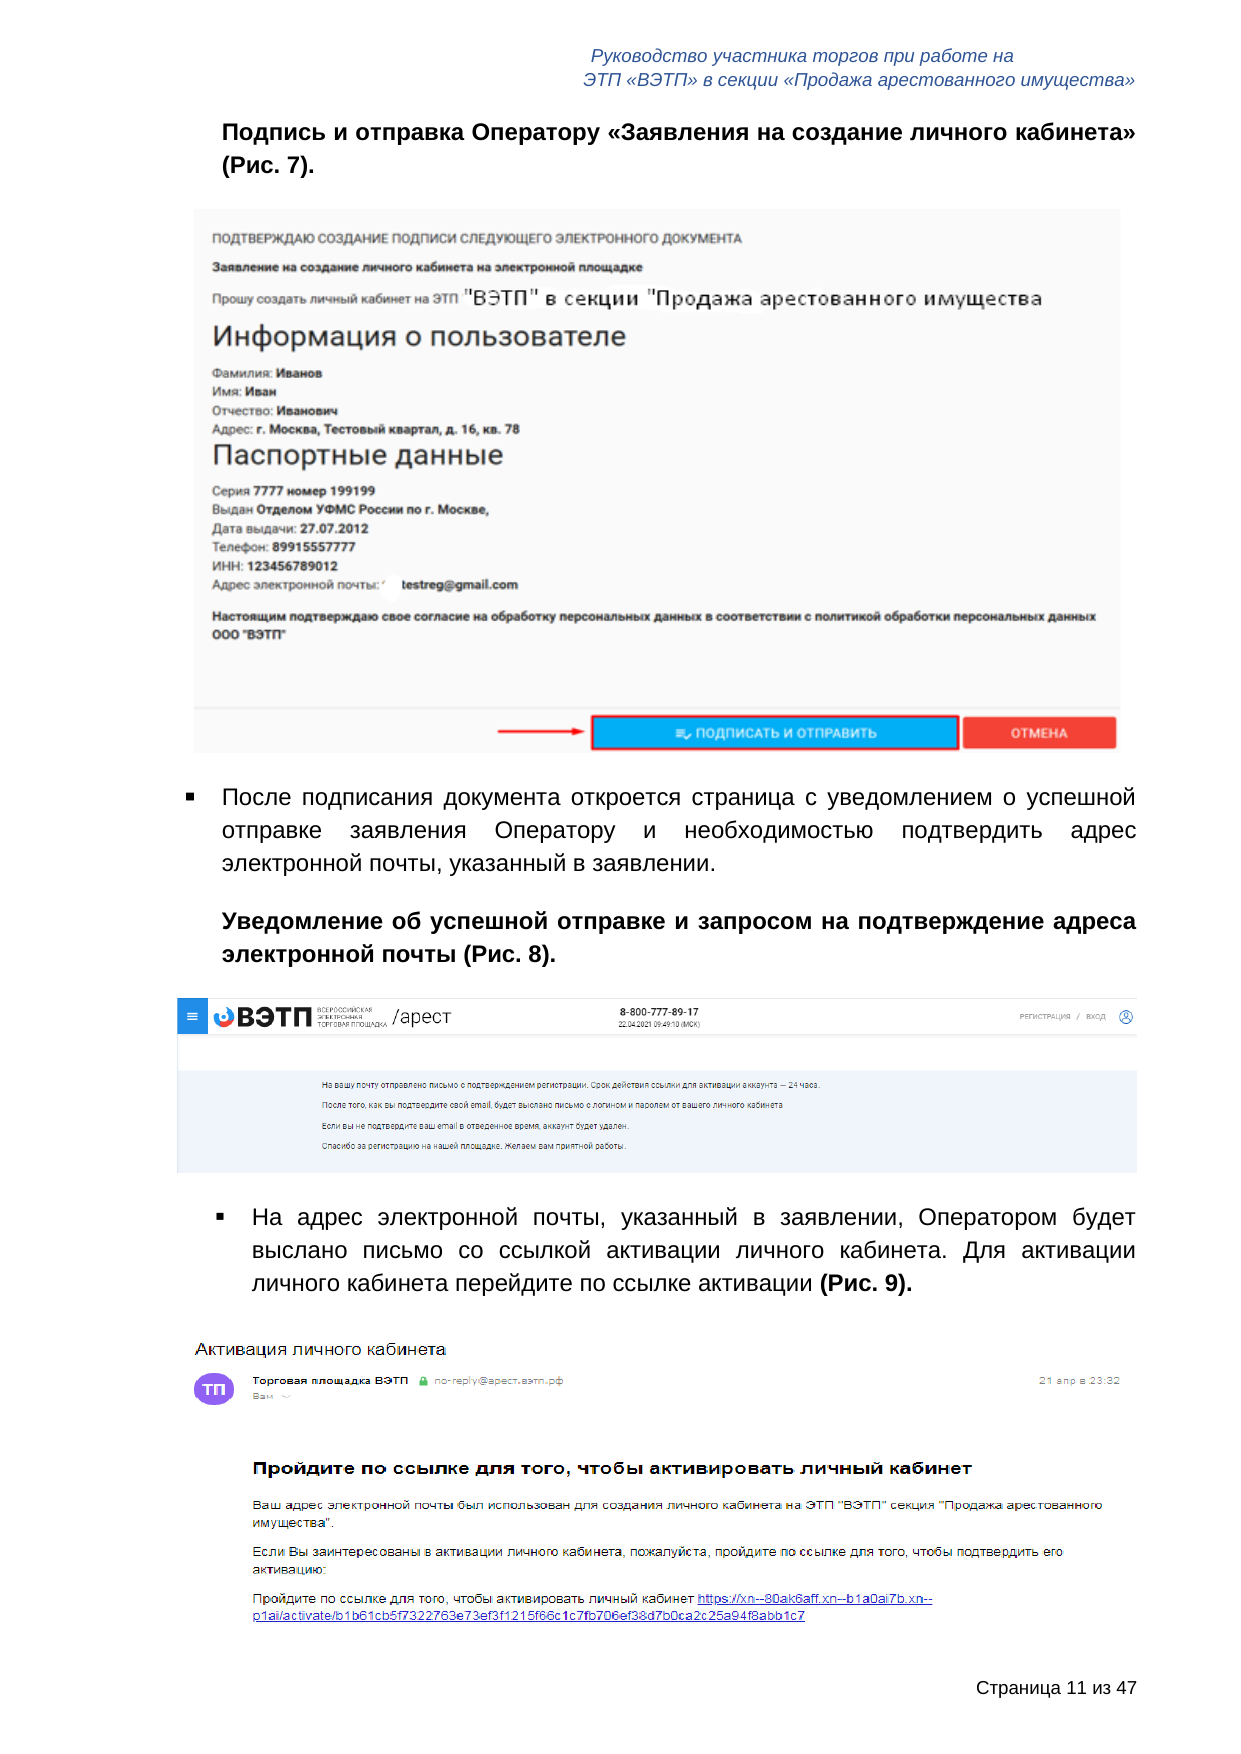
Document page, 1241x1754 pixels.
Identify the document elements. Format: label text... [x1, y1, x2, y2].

list На адрес электронной почты, указанный в заявлении, Оператором будет выслано письмо со ссылкой активации личного кабинета. Для активации личного кабинета перейдите по ссылке активации (Рис. 9). [214, 1203, 1137, 1297]
picture [193, 209, 1121, 753]
text Подпись и отправка Оператору «Заявления на создание личного кабинета» (Рис. 7). [222, 118, 1137, 179]
picture [177, 998, 1137, 1173]
picture [177, 1327, 1137, 1644]
list Уведомление об успешной отправке и запросом на подтверждение адреса электронной почты (Рис. 8). [222, 907, 1137, 968]
list После подписания документа откроется страница с уведомлением о успешной отправке заявления Оператору и необходимостью подтвердить адрес электронной почты, указанный в заявлении. [184, 783, 1137, 877]
